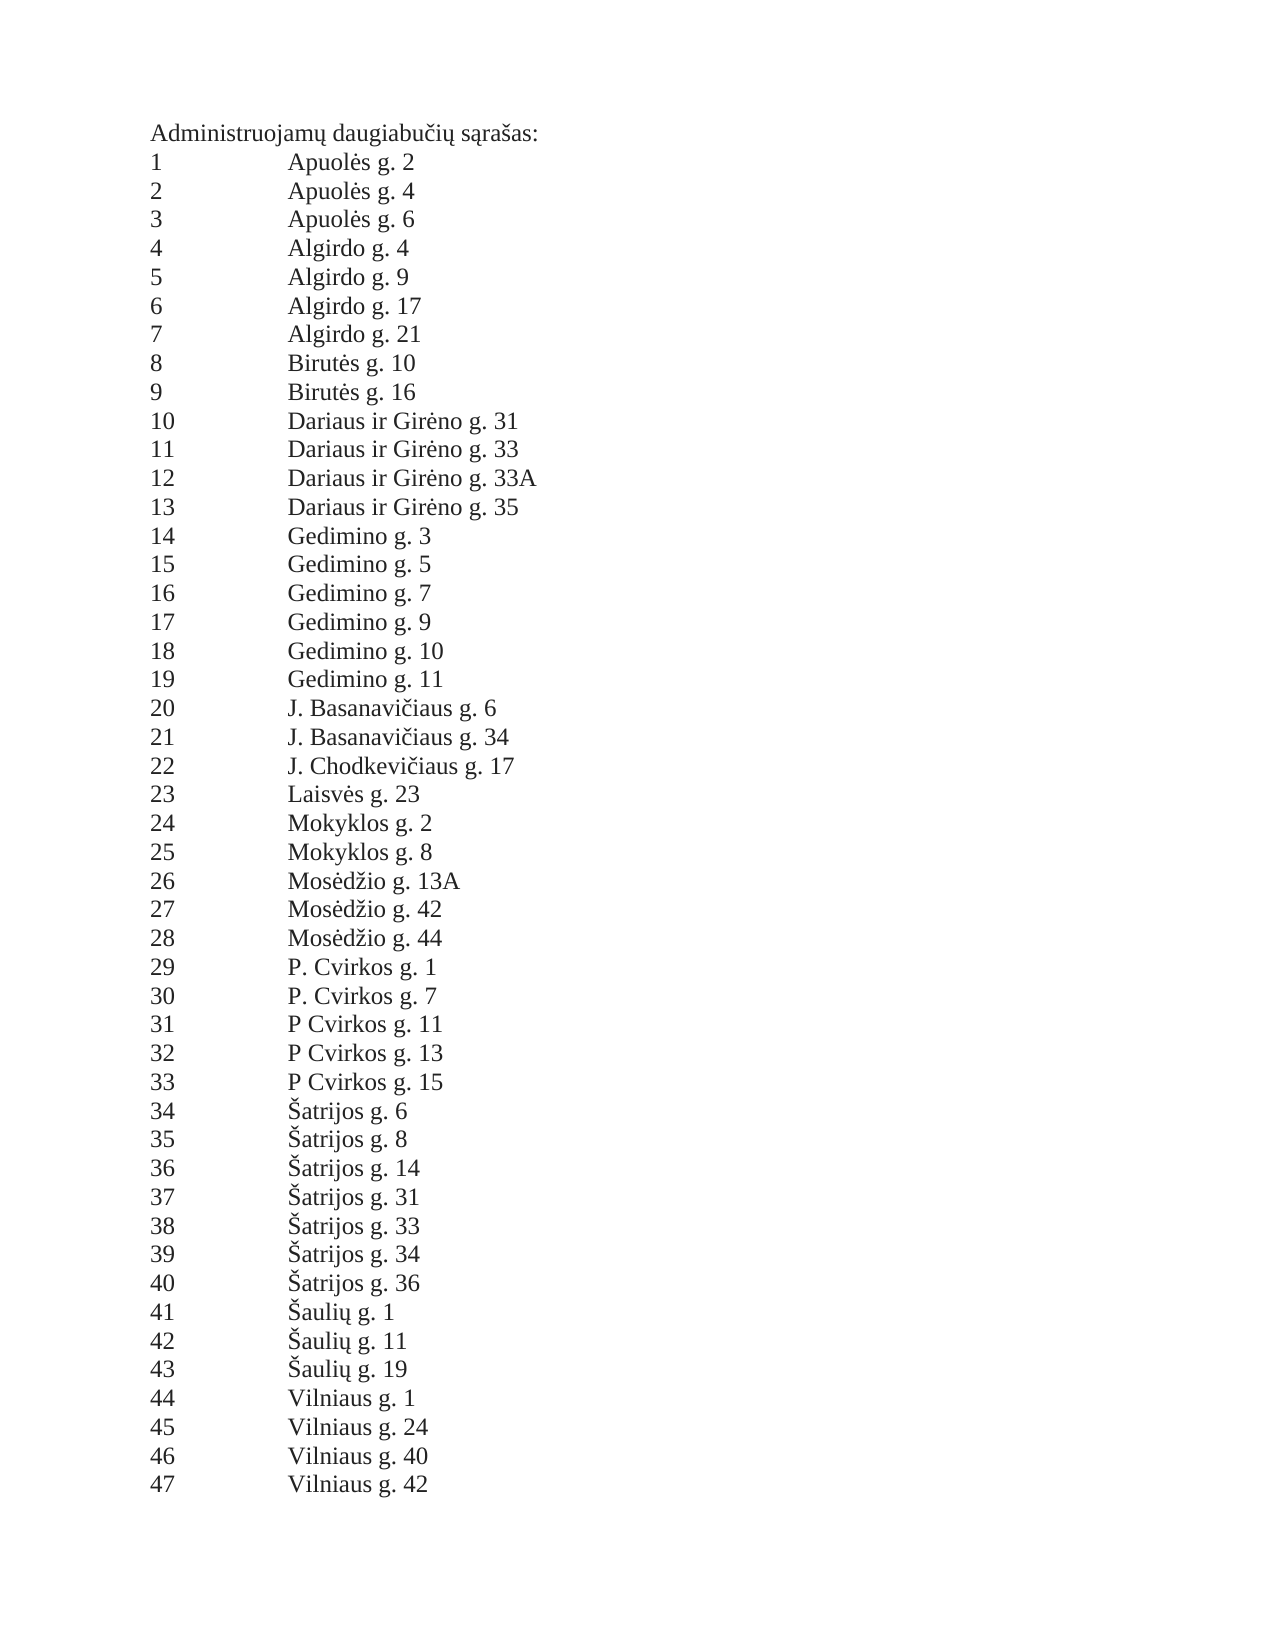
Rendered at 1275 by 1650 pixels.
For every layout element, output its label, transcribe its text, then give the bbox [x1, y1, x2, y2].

text 15 Gedimino g. 5 [150, 549, 1125, 578]
text 7 Algirdo g. 21 [150, 319, 1125, 348]
text 23 Laisvės g. 23 [150, 779, 1125, 808]
text 14 Gedimino g. 3 [150, 521, 1125, 549]
text 32 P Cvirkos g. 13 [150, 1038, 1125, 1067]
text 43 Šaulių g. 19 [150, 1354, 1125, 1383]
text 38 Šatrijos g. 33 [150, 1211, 1125, 1239]
text 34 Šatrijos g. 6 [150, 1096, 1125, 1124]
text 25 Mokyklos g. 8 [150, 837, 1125, 866]
text 11 Dariaus ir Girėno g. 33 [150, 434, 1125, 463]
text 13 Dariaus ir Girėno g. 35 [150, 492, 1125, 521]
text 4 Algirdo g. 4 [150, 233, 1125, 262]
text 37 Šatrijos g. 31 [150, 1182, 1125, 1211]
text 35 Šatrijos g. 8 [150, 1124, 1125, 1153]
text 22 J. Chodkevičiaus g. 17 [150, 751, 1125, 779]
text 44 Vilniaus g. 1 [150, 1383, 1125, 1412]
text 17 Gedimino g. 9 [150, 607, 1125, 636]
text 1 Apuolės g. 2 [150, 147, 1125, 176]
text 41 Šaulių g. 1 [150, 1297, 1125, 1326]
text 45 Vilniaus g. 24 [150, 1412, 1125, 1441]
text 29 P. Cvirkos g. 1 [150, 952, 1125, 981]
text 46 Vilniaus g. 40 [150, 1441, 1125, 1469]
text 39 Šatrijos g. 34 [150, 1239, 1125, 1268]
text 2 Apuolės g. 4 [150, 176, 1125, 204]
text 31 P Cvirkos g. 11 [150, 1009, 1125, 1038]
text 30 P. Cvirkos g. 7 [150, 981, 1125, 1009]
text 10 Dariaus ir Girėno g. 31 [150, 406, 1125, 434]
text 42 Šaulių g. 11 [150, 1326, 1125, 1354]
text 20 J. Basanavičiaus g. 6 [150, 693, 1125, 722]
text 26 Mosėdžio g. 13A [150, 866, 1125, 894]
text 3 Apuolės g. 6 [150, 204, 1125, 233]
text Administruojamų daugiabučių sąrašas: [150, 118, 1125, 147]
text 28 Mosėdžio g. 44 [150, 923, 1125, 952]
text 24 Mokyklos g. 2 [150, 808, 1125, 837]
text 18 Gedimino g. 10 [150, 636, 1125, 664]
text 33 P Cvirkos g. 15 [150, 1067, 1125, 1096]
text 9 Birutės g. 16 [150, 377, 1125, 406]
text 6 Algirdo g. 17 [150, 291, 1125, 319]
text 19 Gedimino g. 11 [150, 664, 1125, 693]
text 40 Šatrijos g. 36 [150, 1268, 1125, 1297]
text 8 Birutės g. 10 [150, 348, 1125, 377]
text 27 Mosėdžio g. 42 [150, 894, 1125, 923]
text 12 Dariaus ir Girėno g. 33A [150, 463, 1125, 492]
text 36 Šatrijos g. 14 [150, 1153, 1125, 1182]
text 5 Algirdo g. 9 [150, 262, 1125, 291]
text 47 Vilniaus g. 42 [150, 1469, 1125, 1498]
text 16 Gedimino g. 7 [150, 578, 1125, 607]
text 21 J. Basanavičiaus g. 34 [150, 722, 1125, 751]
